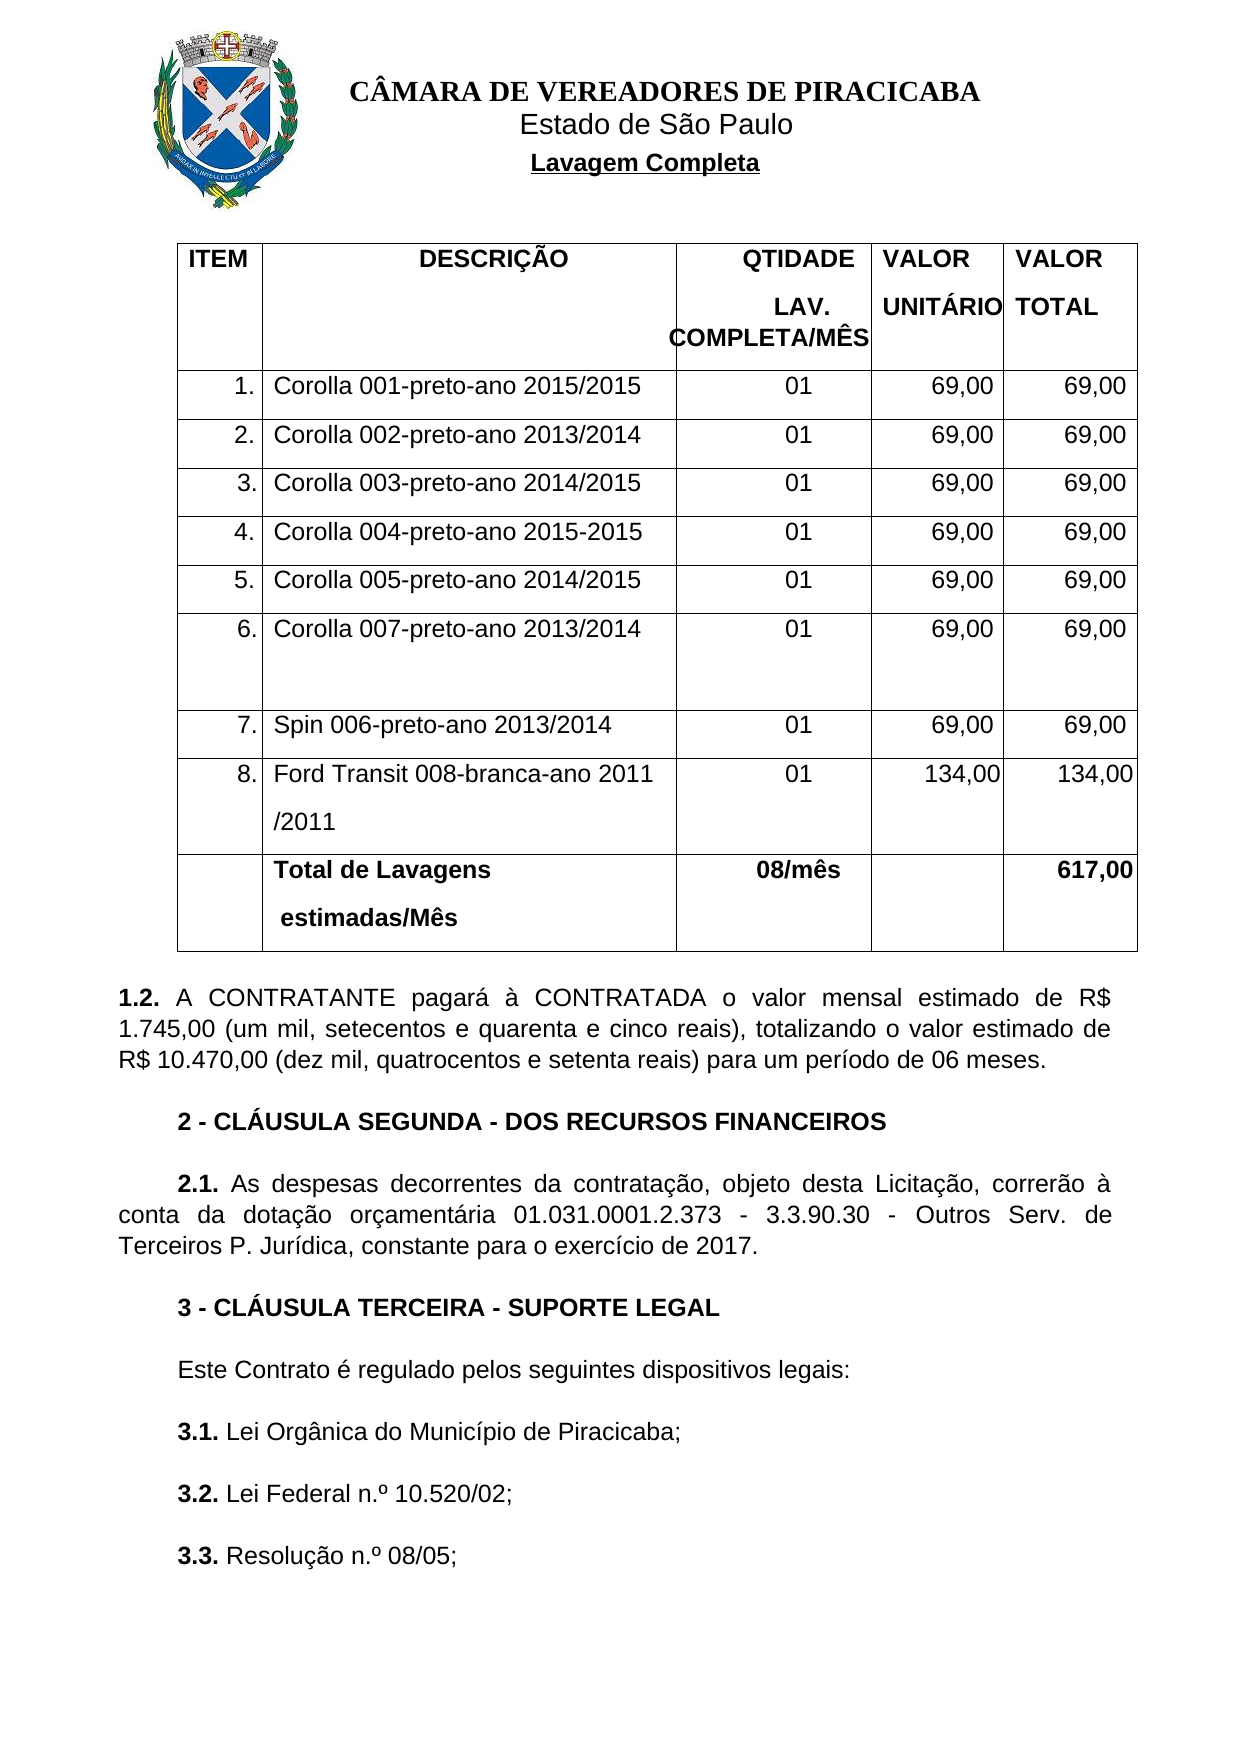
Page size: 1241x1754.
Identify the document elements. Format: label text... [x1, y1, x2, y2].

table_cell 8. [178, 759, 262, 854]
table_cell Total de Lavagens estimadas/Mês [263, 855, 676, 951]
table_header VALOR TOTAL [1004, 244, 1137, 370]
table_cell 69,00 [872, 711, 1003, 758]
table_cell Corolla 003-preto-ano 2014/2015 [263, 469, 676, 516]
table_cell 69,00 [1004, 371, 1137, 419]
table_cell 69,00 [872, 469, 1003, 516]
table_cell 01 [677, 420, 871, 467]
text 3.3. Resolução n.º 08/05; [118, 1541, 1113, 1570]
table_cell 01 [677, 469, 871, 516]
table_cell 69,00 [1004, 420, 1137, 467]
text 3 - CLÁUSULA TERCEIRA - SUPORTE LEGAL [118, 1293, 1113, 1322]
table_cell 69,00 [1004, 711, 1137, 758]
text 1.2. A CONTRATANTE pagará à CONTRATADA o valor mensal estimado de R$ 1.745,00 (um mil, setecentos e quarenta e cinco reais), totalizando o valor estimado de R$ 10.470,00 (dez mil, quatrocentos e setenta reais) para um período de 06 meses. [118, 983, 1113, 1073]
table_cell Corolla 002-preto-ano 2013/2014 [263, 420, 676, 467]
table_cell Corolla 004-preto-ano 2015-2015 [263, 517, 676, 564]
text 2 - CLÁUSULA SEGUNDA - DOS RECURSOS FINANCEIROS [118, 1107, 1113, 1136]
text 3.1. Lei Orgânica do Município de Piracicaba; [118, 1417, 1113, 1446]
table_cell Spin 006-preto-ano 2013/2014 [263, 711, 676, 758]
table_cell 01 [677, 711, 871, 758]
table_cell 7. [178, 711, 262, 758]
text Este Contrato é regulado pelos seguintes dispositivos legais: [118, 1355, 1113, 1384]
table_cell Corolla 001-preto-ano 2015/2015 [263, 371, 676, 419]
table_cell 01 [677, 517, 871, 564]
table_header VALOR UNITÁRIO [872, 244, 1003, 370]
table_cell 69,00 [1004, 566, 1137, 613]
table_cell 2. [178, 420, 262, 467]
table_cell 617,00 [1004, 855, 1137, 951]
picture [121, 31, 301, 148]
table_cell Corolla 005-preto-ano 2014/2015 [263, 566, 676, 613]
table_cell 1. [178, 371, 262, 419]
table_cell 6. [178, 614, 262, 709]
table_cell 69,00 [872, 420, 1003, 467]
table_cell 01 [677, 371, 871, 419]
table_cell Corolla 007-preto-ano 2013/2014 [263, 614, 676, 709]
table_cell Ford Transit 008-branca-ano 2011 /2011 [263, 759, 676, 854]
table_cell [872, 855, 1003, 951]
table_header DESCRIÇÃO [263, 244, 676, 370]
table_cell 01 [677, 759, 871, 854]
text 2.1. As despesas decorrentes da contratação, objeto desta Licitação, correrão à conta da dotação orçamentária 01.031.0001.2.373 - 3.3.90.30 - Outros Serv. de Terceiros P. Jurídica, constante para o exercício de 2017. [118, 1169, 1113, 1260]
table_header QTIDADE LAV. COMPLETA/MÊS [677, 244, 871, 370]
table_cell 3. [178, 469, 262, 516]
table_cell [178, 855, 262, 951]
table_cell 08/mês [677, 855, 871, 951]
table_header ITEM [178, 244, 262, 370]
table_cell 134,00 [1004, 759, 1137, 854]
table_cell 69,00 [1004, 517, 1137, 564]
table_cell 69,00 [872, 566, 1003, 613]
table_cell 69,00 [1004, 469, 1137, 516]
text 3.2. Lei Federal n.º 10.520/02; [118, 1479, 1113, 1508]
table_cell 69,00 [872, 614, 1003, 709]
table_cell 69,00 [872, 517, 1003, 564]
table_cell 01 [677, 614, 871, 709]
table_cell 69,00 [872, 371, 1003, 419]
text Lavagem Completa [118, 148, 1113, 176]
table_cell 4. [178, 517, 262, 564]
picture [121, 176, 301, 212]
table_cell 134,00 [872, 759, 1003, 854]
table_cell 5. [178, 566, 262, 613]
table_cell 01 [677, 566, 871, 613]
table_cell 69,00 [1004, 614, 1137, 709]
